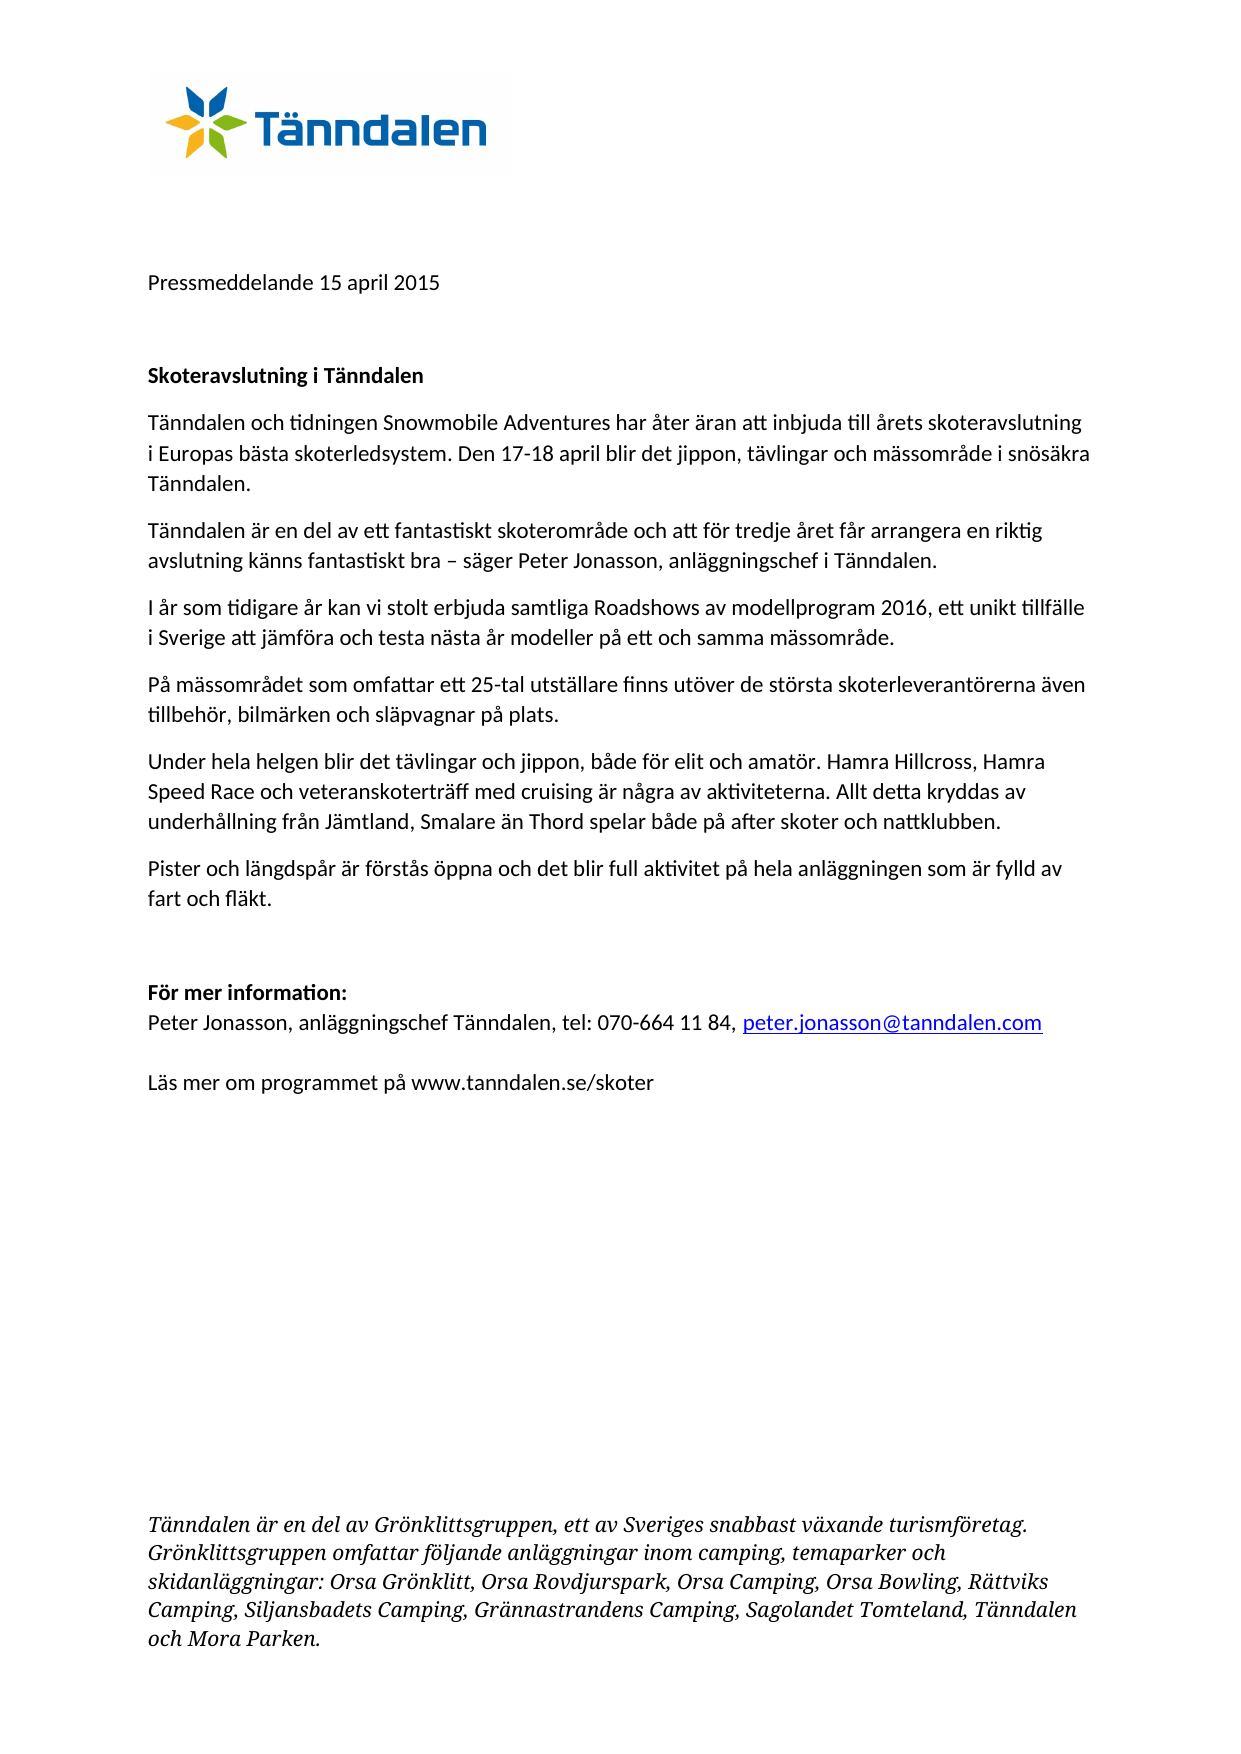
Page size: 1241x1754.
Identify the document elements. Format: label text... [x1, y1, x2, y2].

text Tänndalen och tidningen Snowmobile Adventures har åter äran att inbjuda till årets skoteravslutning i Europas bästa skoterledsystem. Den 17-18 april blir det jippon, tävlingar och mässområde i snösäkra Tänndalen. [148, 408, 1093, 497]
text Tänndalen är en del av ett fantastiskt skoterområde och att för tredje året får arrangera en riktig avslutning känns fantastiskt bra – säger Peter Jonasson, anläggningschef i Tänndalen. [148, 516, 1093, 574]
text I år som tidigare år kan vi stolt erbjuda samtliga Roadshows av modellprogram 2016, ett unikt tillfälle i Sverige att jämföra och testa nästa år modeller på ett och samma mässområde. [148, 593, 1093, 651]
text På mässområdet som omfattar ett 25-tal utställare finns utöver de största skoterleverantörerna även tillbehör, bilmärken och släpvagnar på plats. [148, 670, 1093, 728]
text Skoteravslutning i Tänndalen [148, 362, 1093, 390]
text Under hela helgen blir det tävlingar och jippon, både för elit och amatör. Hamra Hillcross, Hamra Speed Race och veteranskoterträff med cruising är några av aktiviteterna. Allt detta kryddas av underhållning från Jämtland, Smalare än Thord spelar både på after skoter och nattklubben. [148, 747, 1093, 836]
picture [147, 73, 515, 175]
text Läs mer om programmet på www.tanndalen.se/skoter [148, 1068, 1093, 1096]
text Pressmeddelande 15 april 2015 [148, 268, 1093, 296]
text Pister och längdspår är förstås öppna och det blir full aktivitet på hela anläggningen som är fylld av fart och fläkt. [148, 854, 1093, 913]
text För mer information: Peter Jonasson, anläggningschef Tänndalen, tel: 070-664 11 84, peter.jonasson@tanndalen.com [148, 978, 1093, 1037]
